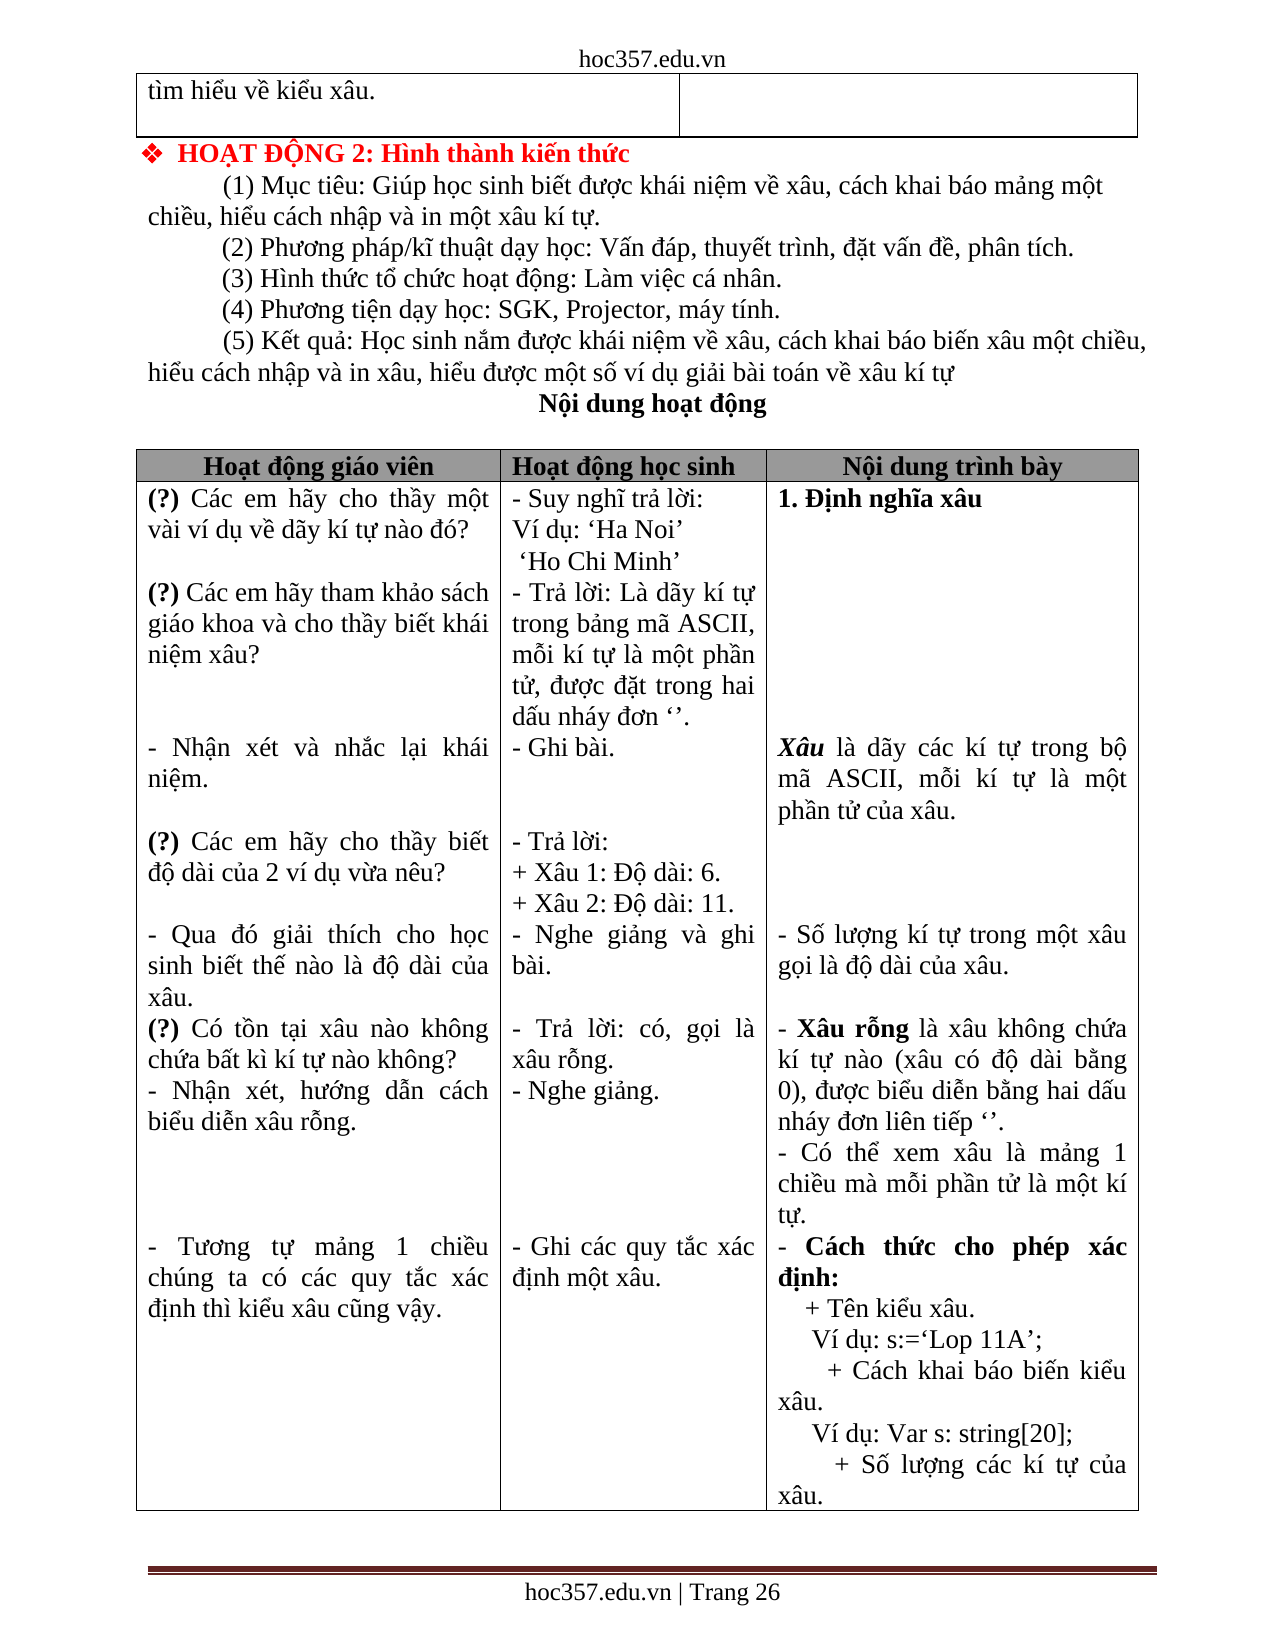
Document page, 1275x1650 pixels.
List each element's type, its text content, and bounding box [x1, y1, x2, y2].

text (1) Mục tiêu: Giúp học sinh biết được khái niệm về xâu, cách khai báo mảng một chiều, hiểu cách nhập và in một xâu kí tự. [148, 169, 1157, 231]
list HOẠT ĐỘNG 2: Hình thành kiến thức [140, 137, 1157, 169]
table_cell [137, 74, 679, 136]
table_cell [680, 74, 1137, 136]
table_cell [137, 482, 500, 1510]
table_header Nội dung trình bày [767, 450, 1138, 481]
table_header Hoạt động giáo viên [137, 450, 500, 481]
text Nội dung hoạt động [148, 387, 1157, 418]
text (2) Phương pháp/kĩ thuật dạy học: Vấn đáp, thuyết trình, đặt vấn đề, phân tích. [222, 231, 1157, 262]
text (4) Phương tiện dạy học: SGK, Projector, máy tính. [222, 293, 1157, 324]
table_header Hoạt động học sinh [501, 450, 766, 481]
text (3) Hình thức tổ chức hoạt động: Làm việc cá nhân. [222, 262, 1157, 293]
text (5) Kết quả: Học sinh nắm được khái niệm về xâu, cách khai báo biến xâu một chiều, hiểu cách nhập và in xâu, hiểu được một số ví dụ giải bài toán về xâu kí tự [148, 324, 1157, 387]
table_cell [501, 482, 766, 1510]
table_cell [767, 482, 1138, 1510]
